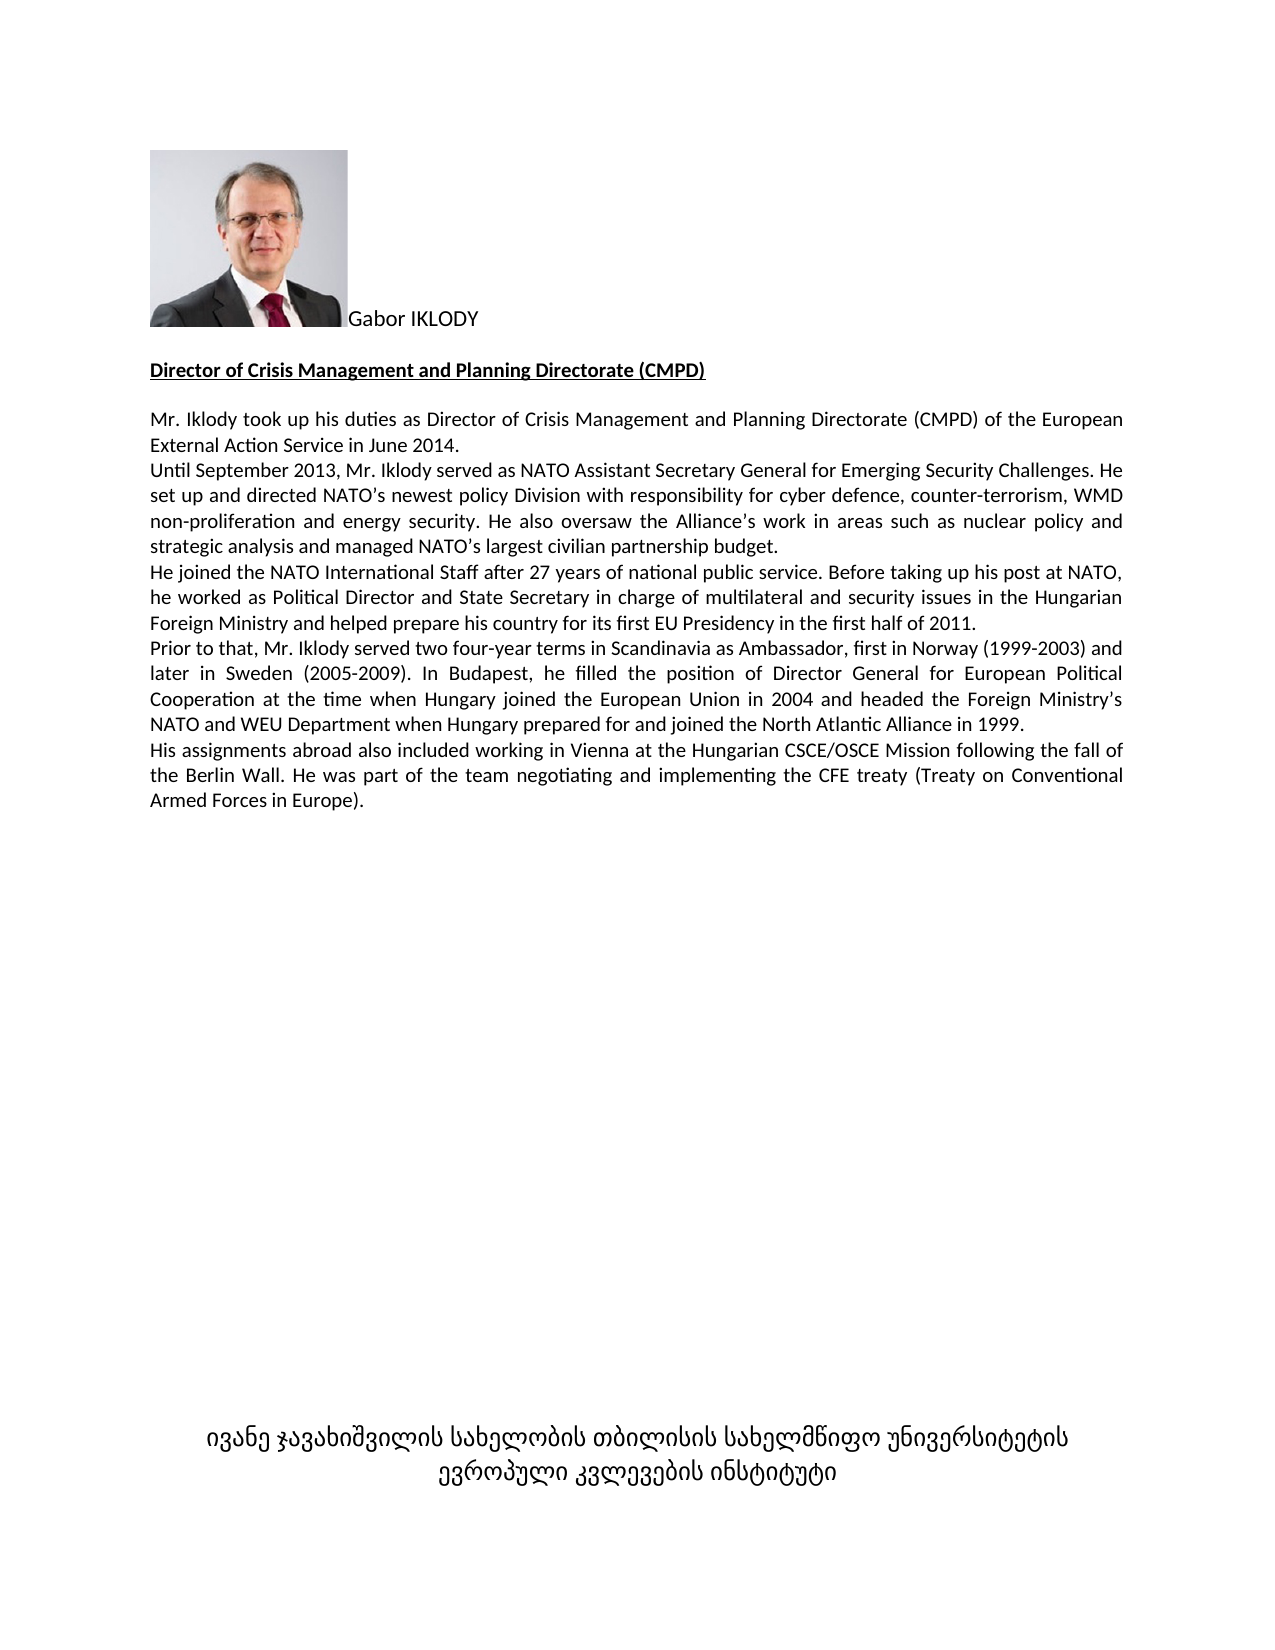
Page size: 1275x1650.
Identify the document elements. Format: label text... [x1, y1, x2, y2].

text He joined the NATO International Staff after 27 years of national public service. Before taking up his post at NATO, he worked as Political Director and State Secretary in charge of multilateral and security issues in the Hungarian Foreign Ministry and helped prepare his country for its first EU Presidency in the first half of 2011. [150, 559, 1125, 635]
text Gabor IKLODY [150, 150, 1125, 332]
text Until September 2013, Mr. Iklody served as NATO Assistant Secretary General for Emerging Security Challenges. He set up and directed NATO’s newest policy Division with responsibility for cyber defence, counter-terrorism, WMD non-proliferation and energy security. He also oversaw the Alliance’s work in areas such as nuclear policy and strategic analysis and managed NATO’s largest civilian partnership budget. [150, 457, 1125, 559]
text Mr. Iklody took up his duties as Director of Crisis Management and Planning Directorate (CMPD) of the European External Action Service in June 2014. [150, 406, 1125, 457]
picture [150, 150, 348, 327]
text Director of Crisis Management and Planning Directorate (CMPD) [150, 357, 1125, 382]
text Prior to that, Mr. Iklody served two four-year terms in Scandinavia as Ambassador, first in Norway (1999-2003) and later in Sweden (2005-2009). In Budapest, he filled the position of Director General for European Political Cooperation at the time when Hungary joined the European Union in 2004 and headed the Foreign Ministry’s NATO and WEU Department when Hungary prepared for and joined the North Atlantic Alliance in 1999. [150, 635, 1125, 737]
text ივანე ჯავახიშვილის სახელობის თბილისის სახელმწიფო უნივერსიტეტის ევროპული კვლევების ინსტიტუტი [150, 1420, 1125, 1488]
text His assignments abroad also included working in Vienna at the Hungarian CSCE/OSCE Mission following the fall of the Berlin Wall. He was part of the team negotiating and implementing the CFE treaty (Treaty on Conventional Armed Forces in Europe). [150, 737, 1125, 813]
